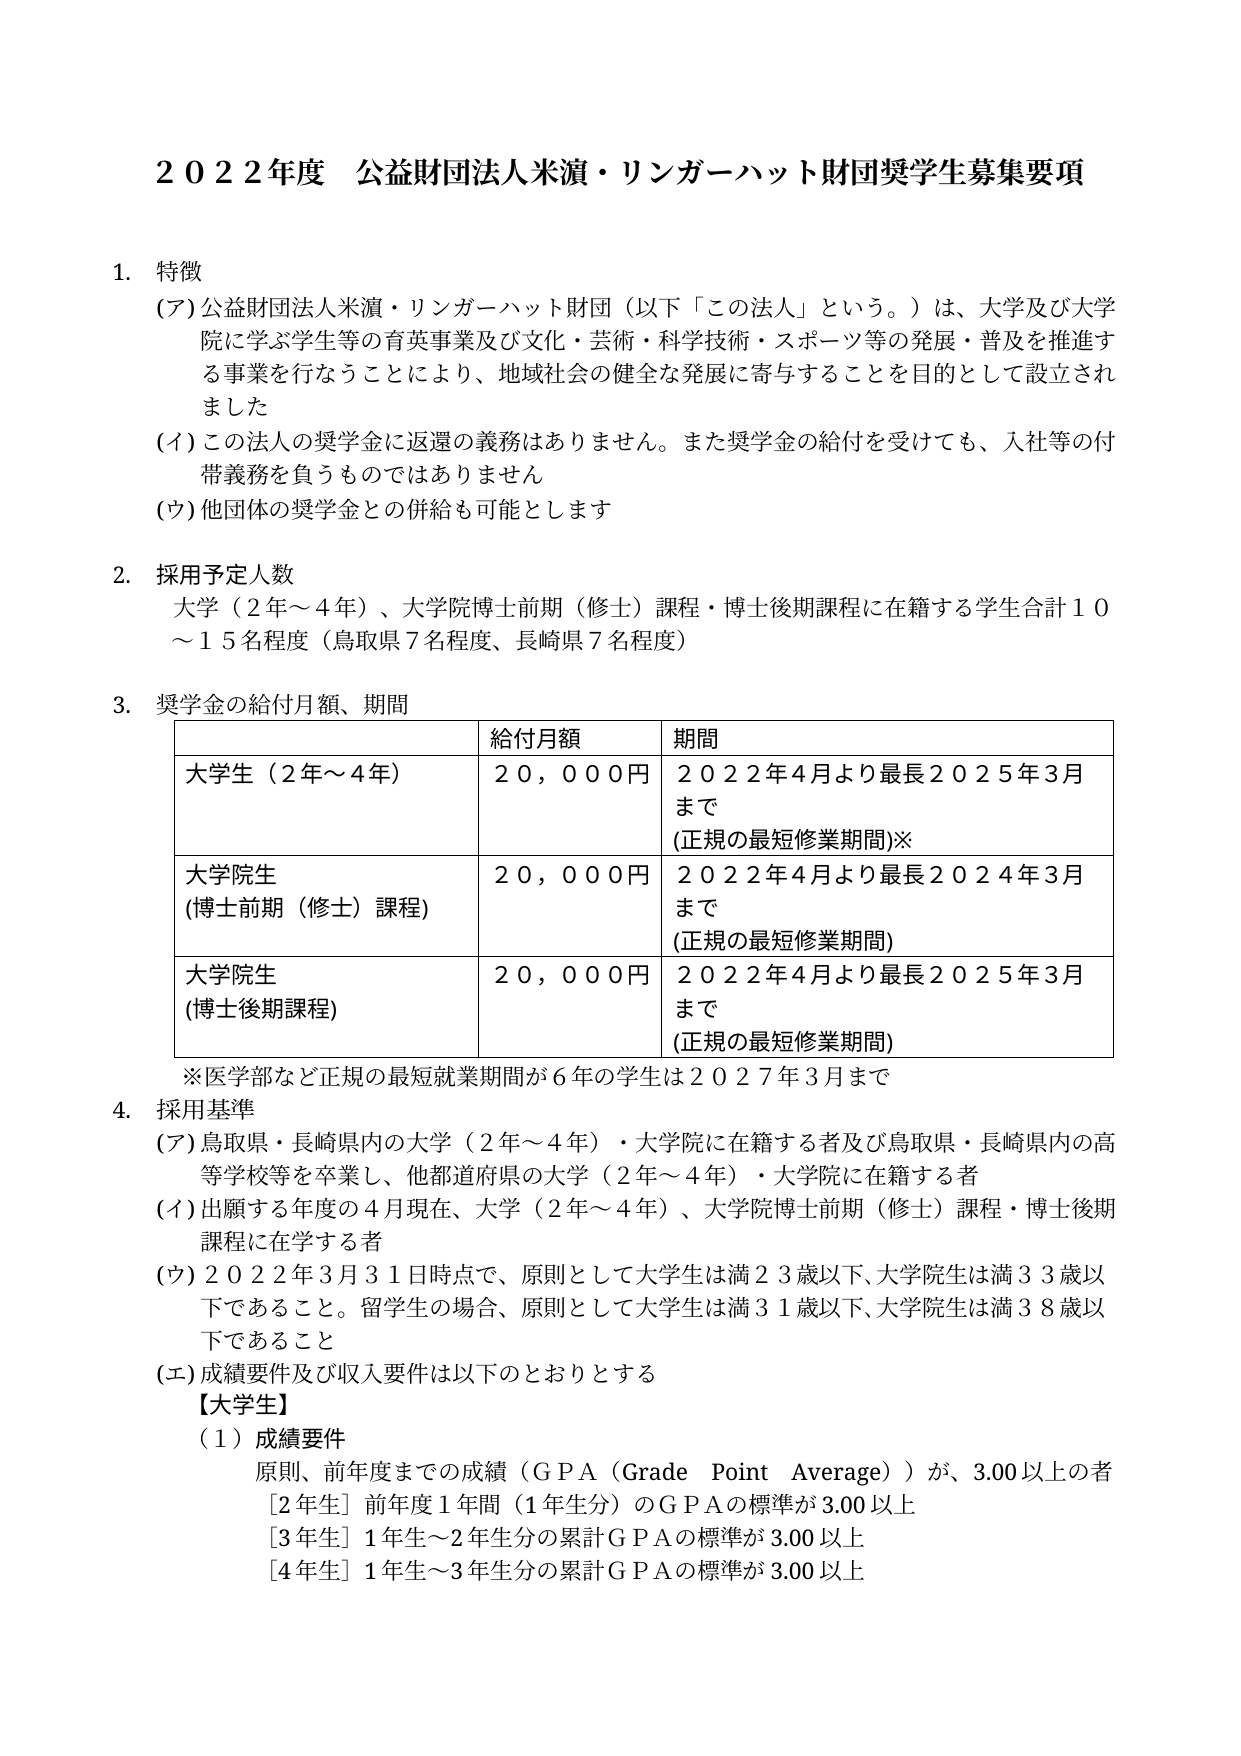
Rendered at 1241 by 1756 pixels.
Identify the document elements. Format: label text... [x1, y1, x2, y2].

table_cell ２０２２年４月より最長２０２５年３月まで (正規の最短修業期間) [662, 957, 1113, 1057]
list 公益財団法人米濵・リンガーハット財団（以下「この法人」という。）は、大学及び大学院に学ぶ学生等の育英事業及び文化・芸術・科学技術・スポーツ等の発展・普及を推進する事業を行なうことにより、地域社会の健全な発展に寄与することを目的として設立されました [156, 290, 1122, 422]
table_cell ２０，０００円 [479, 957, 661, 1057]
text ２０２２年度 公益財団法人米濵・リンガーハット財団奨学生募集要項 [112, 150, 1122, 192]
table_cell 大学院生 (博士前期（修士）課程) [175, 856, 478, 956]
table_cell ２０，０００円 [479, 756, 661, 855]
list 鳥取県・長崎県内の大学（２年～４年）・大学院に在籍する者及び鳥取県・長崎県内の高等学校等を卒業し、他都道府県の大学（２年～４年）・大学院に在籍する者 [156, 1125, 1122, 1191]
text （１）成績要件 [186, 1421, 1122, 1454]
table_header 給付月額 [479, 721, 661, 754]
text ［2年生］前年度１年間（1年生分）のＧＰＡの標準が3.00以上 ［3年生］1年生～2年生分の累計ＧＰＡの標準が3.00以上 ［4年生］1年生～3年生分の累計ＧＰＡの標準が3.00以上 [255, 1487, 1122, 1586]
list 採用基準 [112, 1092, 1122, 1125]
table_cell ２０，０００円 [479, 856, 661, 956]
list 採用予定人数 [112, 557, 1122, 590]
list 成績要件及び収入要件は以下のとおりとする [156, 1356, 1122, 1389]
text 大学（２年～４年）、大学院博士前期（修士）課程・博士後期課程に在籍する学生合計１０～１５名程度（鳥取県７名程度、長崎県７名程度） [172, 590, 1122, 656]
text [186, 1454, 1122, 1487]
table_cell ２０２２年４月より最長２０２４年３月まで (正規の最短修業期間) [662, 856, 1113, 956]
text ※医学部など正規の最短就業期間が６年の学生は２０２７年３月まで [112, 1059, 1122, 1092]
list 奨学金の給付月額、期間 [112, 687, 1122, 720]
list この法人の奨学金に返還の義務はありません。また奨学金の給付を受けても、入社等の付帯義務を負うものではありません [156, 424, 1122, 490]
list ２０２２年３月３１日時点で、原則として大学生は満２３歳以下､大学院生は満３３歳以下であること。留学生の場合、原則として大学生は満３１歳以下､大学院生は満３８歳以下であること [156, 1257, 1122, 1356]
table_cell 大学生（２年～４年） [175, 756, 478, 855]
table_cell 大学院生 (博士後期課程) [175, 957, 478, 1057]
list 他団体の奨学金との併給も可能とします [156, 493, 1122, 526]
list 出願する年度の４月現在、大学（２年～４年）、大学院博士前期（修士）課程・博士後期課程に在学する者 [156, 1191, 1122, 1257]
table_header [175, 721, 478, 754]
list 特徴 [112, 254, 1122, 287]
table_header 期間 [662, 721, 1113, 754]
table_cell ２０２２年４月より最長２０２５年３月まで (正規の最短修業期間)※ [662, 756, 1113, 855]
text 【大学生】 [186, 1389, 1122, 1421]
